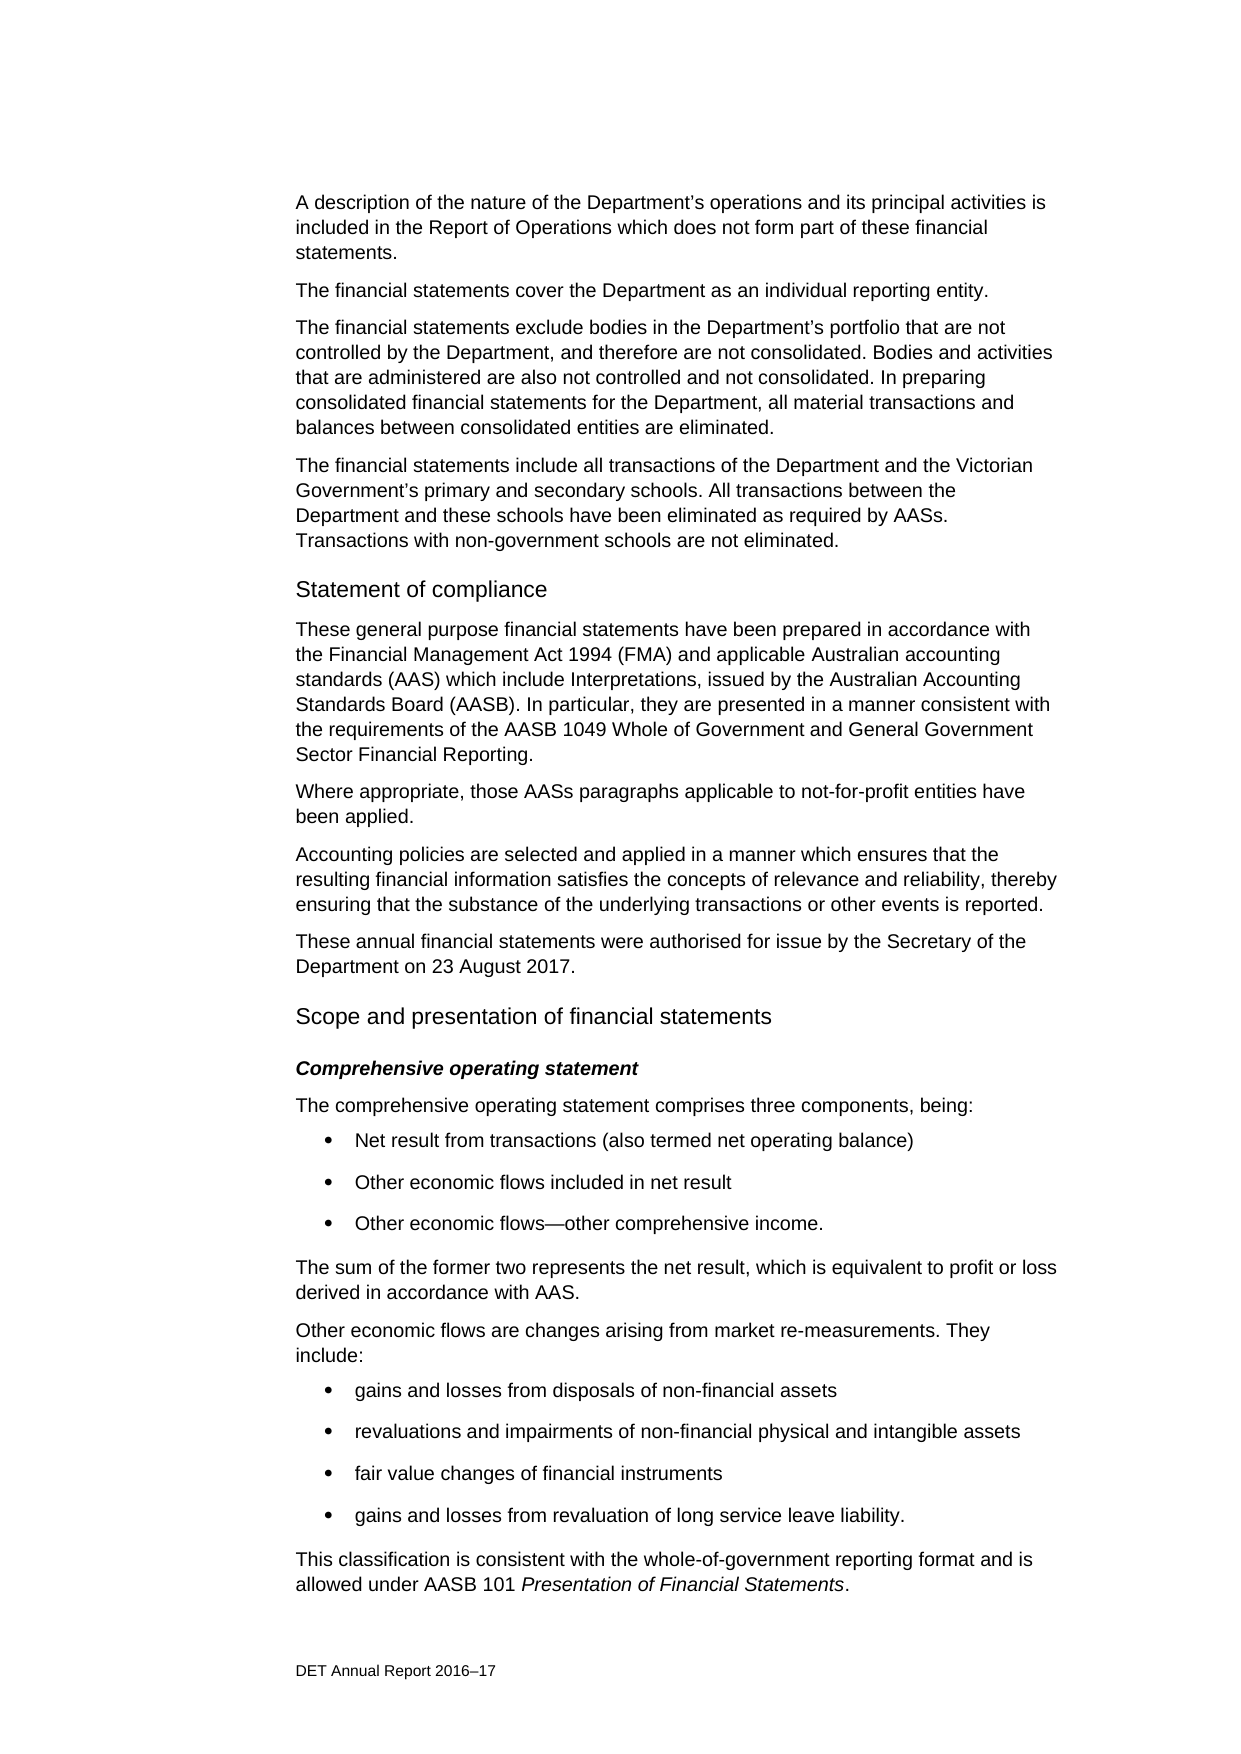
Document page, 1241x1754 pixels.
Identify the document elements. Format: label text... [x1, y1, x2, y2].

text A description of the nature of the Department’s operations and its principal activities is included in the Report of Operations which does not form part of these financial statements. [295, 189, 1063, 264]
text The financial statements include all transactions of the Department and the Victorian Government’s primary and secondary schools. All transactions between the Department and these schools have been eliminated as required by AASs. Transactions with non-government schools are not eliminated. [295, 451, 1063, 551]
text Where appropriate, those AASs paragraphs applicable to not-for-profit entities have been applied. [295, 778, 1063, 828]
text The sum of the former two represents the net result, which is equivalent to profit or loss derived in accordance with AAS. [295, 1254, 1063, 1304]
text These general purpose financial statements have been prepared in accordance with the Financial Management Act 1994 (FMA) and applicable Australian accounting standards (AAS) which include Interpretations, issued by the Australian Accounting Standards Board (AASB). In particular, they are presented in a manner consistent with the requirements of the AASB 1049 Whole of Government and General Government Sector Financial Reporting. [295, 615, 1063, 765]
text The financial statements exclude bodies in the Department’s portfolio that are not controlled by the Department, and therefore are not consolidated. Bodies and activities that are administered are also not controlled and not consolidated. In preparing consolidated financial statements for the Department, all material transactions and balances between consolidated entities are eliminated. [295, 314, 1063, 439]
text Net result from transactions (also termed net operating balance) [325, 1129, 1063, 1152]
subtitle Scope and presentation of financial statements [295, 1003, 1063, 1029]
text fair value changes of financial instruments [325, 1462, 1063, 1485]
subtitle Statement of compliance [295, 576, 1063, 603]
subtitle Comprehensive operating statement [295, 1054, 1063, 1079]
text This classification is consistent with the whole-of-government reporting format and is allowed under AASB 101 Presentation of Financial Statements. [295, 1545, 1063, 1595]
text These annual financial statements were authorised for issue by the Secretary of the Department on 23 August 2017. [295, 928, 1063, 978]
text Other economic flows are changes arising from market re-measurements. They include: [295, 1316, 1063, 1366]
text gains and losses from revaluation of long service leave liability. [325, 1503, 1063, 1526]
text Other economic flows—other comprehensive income. [325, 1212, 1063, 1235]
text Accounting policies are selected and applied in a manner which ensures that the resulting financial information satisfies the concepts of relevance and reliability, thereby ensuring that the substance of the underlying transactions or other events is reported. [295, 840, 1063, 915]
text revaluations and impairments of non-financial physical and intangible assets [325, 1420, 1063, 1443]
text Other economic flows included in net result [325, 1171, 1063, 1193]
text The comprehensive operating statement comprises three components, being: [295, 1092, 1063, 1117]
text gains and losses from disposals of non-financial assets [325, 1379, 1063, 1402]
text The financial statements cover the Department as an individual reporting entity. [295, 276, 1063, 301]
